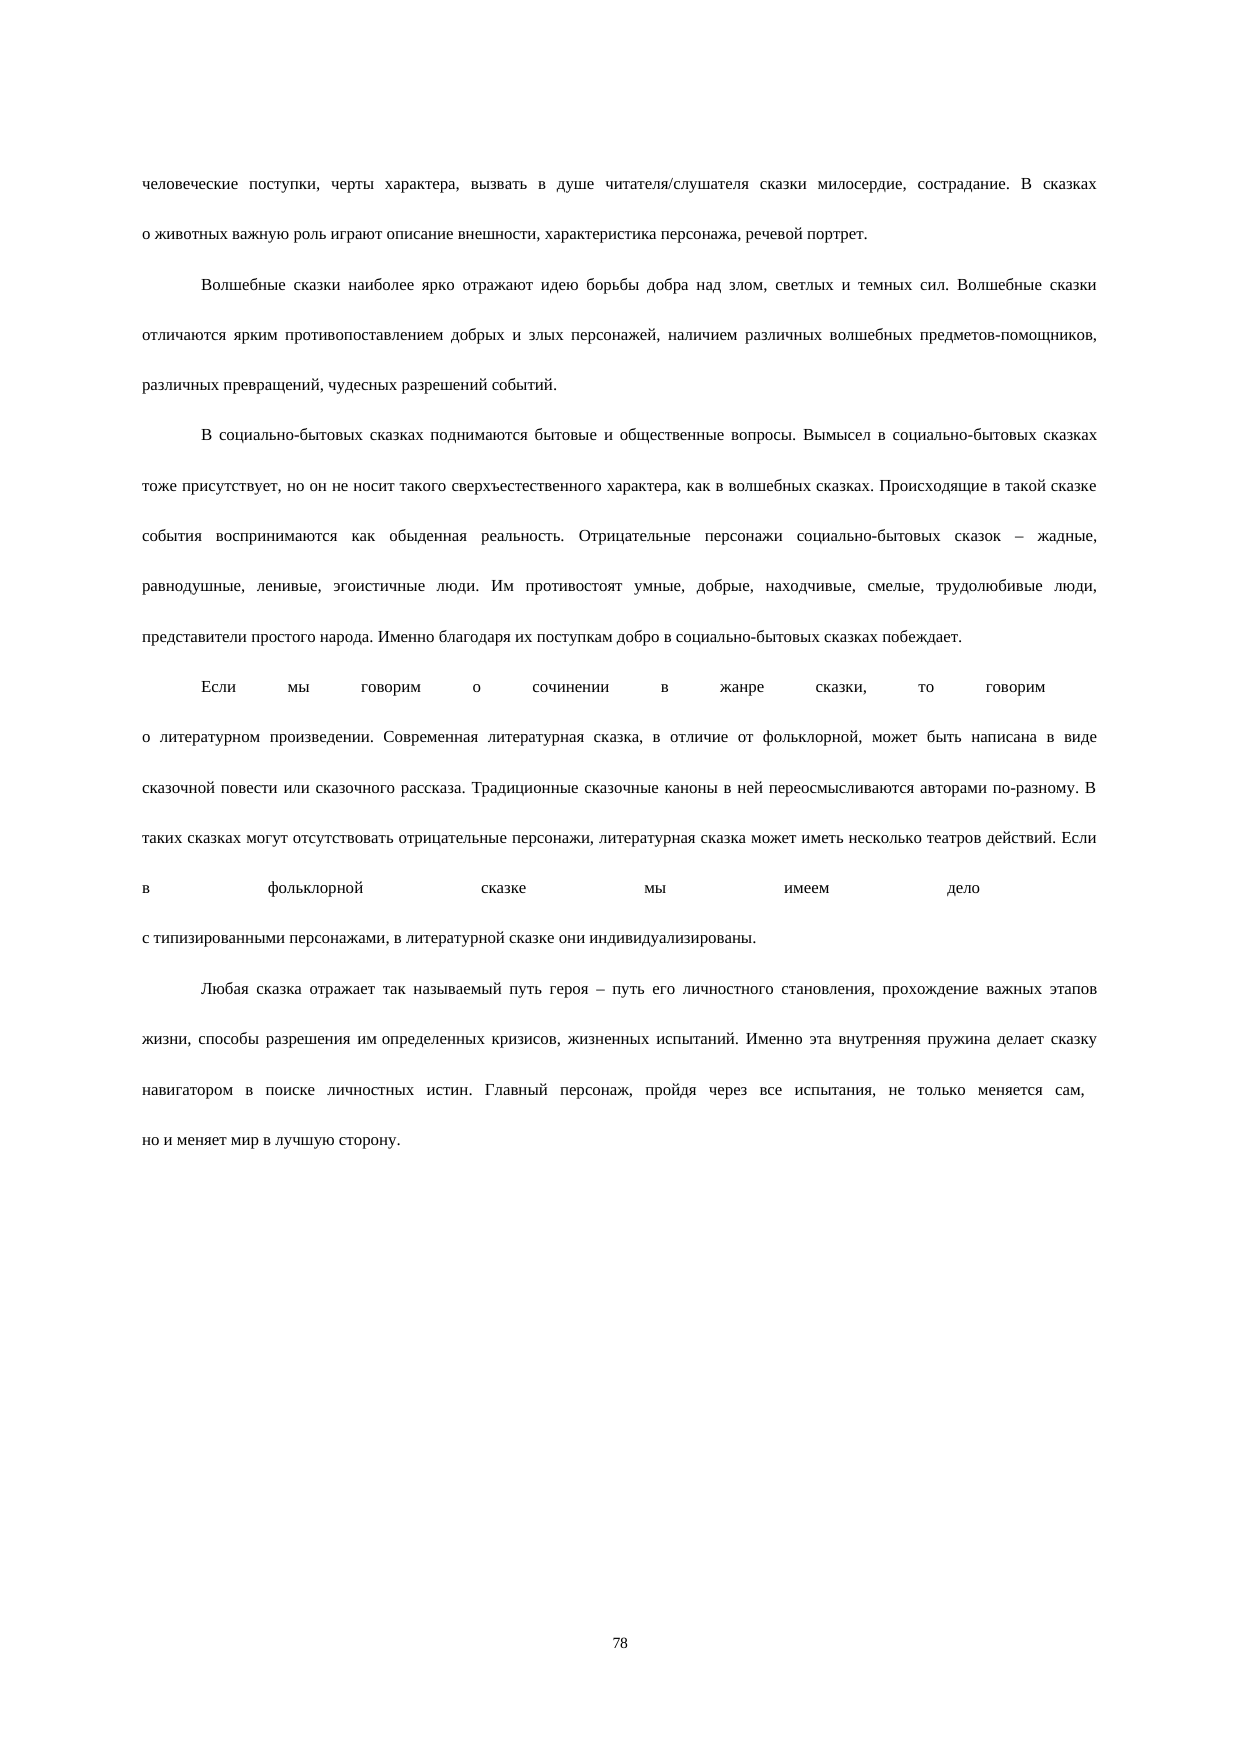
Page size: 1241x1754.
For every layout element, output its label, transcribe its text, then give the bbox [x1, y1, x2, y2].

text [142, 159, 1098, 243]
text Если мы говорим о сочинении в жанре сказки, то говорим о литературном произведении. Современная литературная сказка, в отличие от фольклорной, может быть написана в виде сказочной повести или сказочного рассказа. Традиционные сказочные каноны в ней переосмысливаются авторами по-разному. В таких сказках могут отсутствовать отрицательные персонажи, литературная сказка может иметь несколько театров действий. Если в фольклорной сказке мы имеем дело с типизированными персонажами, в литературной сказке они индивидуализированы. [142, 663, 1098, 948]
text Любая сказка отражает так называемый путь героя – путь его личностного становления, прохождение важных этапов жизни, способы разрешения им определенных кризисов, жизненных испытаний. Именно эта внутренняя пружина делает сказку навигатором в поиске личностных истин. Главный персонаж, пройдя через все испытания, не только меняется сам, но и меняет мир в лучшую сторону. [142, 964, 1098, 1149]
text В социально-бытовых сказках поднимаются бытовые и общественные вопросы. Вымысел в социально-бытовых сказках тоже присутствует, но он не носит такого сверхъестественного характера, как в волшебных сказках. Происходящие в такой сказке события воспринимаются как обыденная реальность. Отрицательные персонажи социально-бытовых сказок – жадные, равнодушные, ленивые, эгоистичные люди. Им противостоят умные, добрые, находчивые, смелые, трудолюбивые люди, представители простого народа. Именно благодаря их поступкам добро в социально-бытовых сказках побеждает. [142, 411, 1098, 646]
text Волшебные сказки наиболее ярко отражают идею борьбы добра над злом, светлых и темных сил. Волшебные сказки отличаются ярким противопоставлением добрых и злых персонажей, наличием различных волшебных предметов-помощников, различных превращений, чудесных разрешений событий. [142, 260, 1098, 394]
